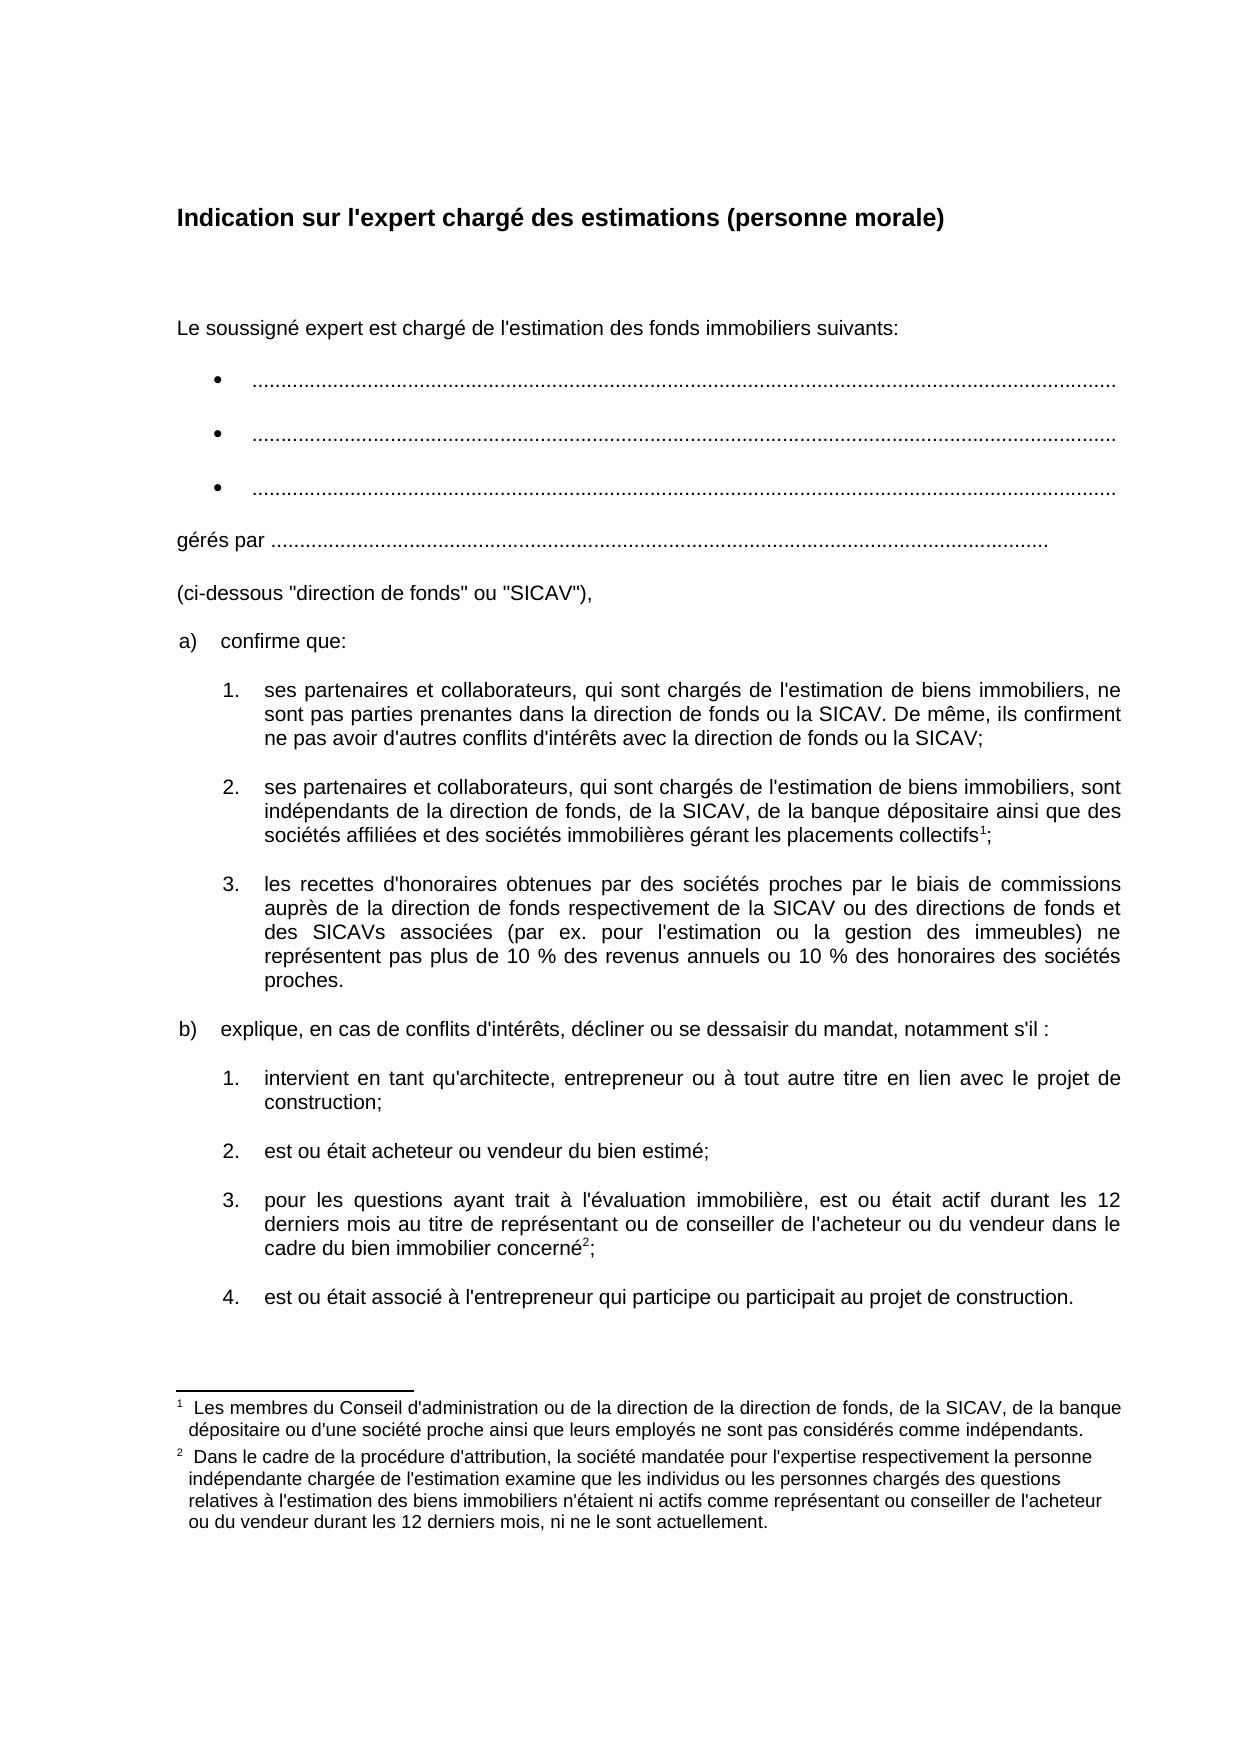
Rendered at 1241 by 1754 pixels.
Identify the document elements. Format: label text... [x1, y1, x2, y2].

text b) explique, en cas de conflits d'intérêts, décliner ou se dessaisir du mandat, notamment s'il : [179, 1017, 1122, 1041]
text 3. les recettes d'honoraires obtenues par des sociétés proches par le biais de commissions auprès de la direction de fonds respectivement de la SICAV ou des directions de fonds et des SICAVs associées (par ex. pour l'estimation ou la gestion des immeubles) ne représentent pas plus de 10 % des revenus annuels ou 10 % des honoraires des sociétés proches. [222, 872, 1122, 992]
text 2. est ou était acheteur ou vendeur du bien estimé; [222, 1139, 1122, 1163]
list ...................................................................................................................................................... [214, 473, 1122, 500]
text 1. ses partenaires et collaborateurs, qui sont chargés de l'estimation de biens immobiliers, ne sont pas parties prenantes dans la direction de fonds ou la SICAV. De même, ils confirment ne pas avoir d'autres conflits d'intérêts avec la direction de fonds ou la SICAV; [222, 678, 1122, 750]
text 3. pour les questions ayant trait à l'évaluation immobilière, est ou était actif durant les 12 derniers mois au titre de représentant ou de conseiller de l'acheteur ou du vendeur dans le cadre du bien immobilier concerné; [222, 1188, 1122, 1259]
text 2. ses partenaires et collaborateurs, qui sont chargés de l'estimation de biens immobiliers, sont indépendants de la direction de fonds, de la SICAV, de la banque dépositaire ainsi que des sociétés affiliées et des sociétés immobilières gérant les placements collectifs; [222, 775, 1122, 847]
list ...................................................................................................................................................... [214, 419, 1122, 446]
list ...................................................................................................................................................... [214, 365, 1122, 392]
text a) confirme que: [179, 629, 1122, 653]
text gérés par ....................................................................................................................................... [177, 525, 1122, 552]
text Le soussigné expert est chargé de l'estimation des fonds immobiliers suivants: [177, 313, 1122, 340]
title Indication sur l'expert chargé des estimations (personne morale) [177, 203, 1122, 231]
text (ci-dessous "direction de fonds" ou "SICAV"), [177, 577, 1122, 604]
text 4. est ou était associé à l'entrepreneur qui participe ou participait au projet de construction. [222, 1284, 1122, 1308]
text 1. intervient en tant qu'architecte, entrepreneur ou à tout autre titre en lien avec le projet de construction; [222, 1066, 1122, 1114]
